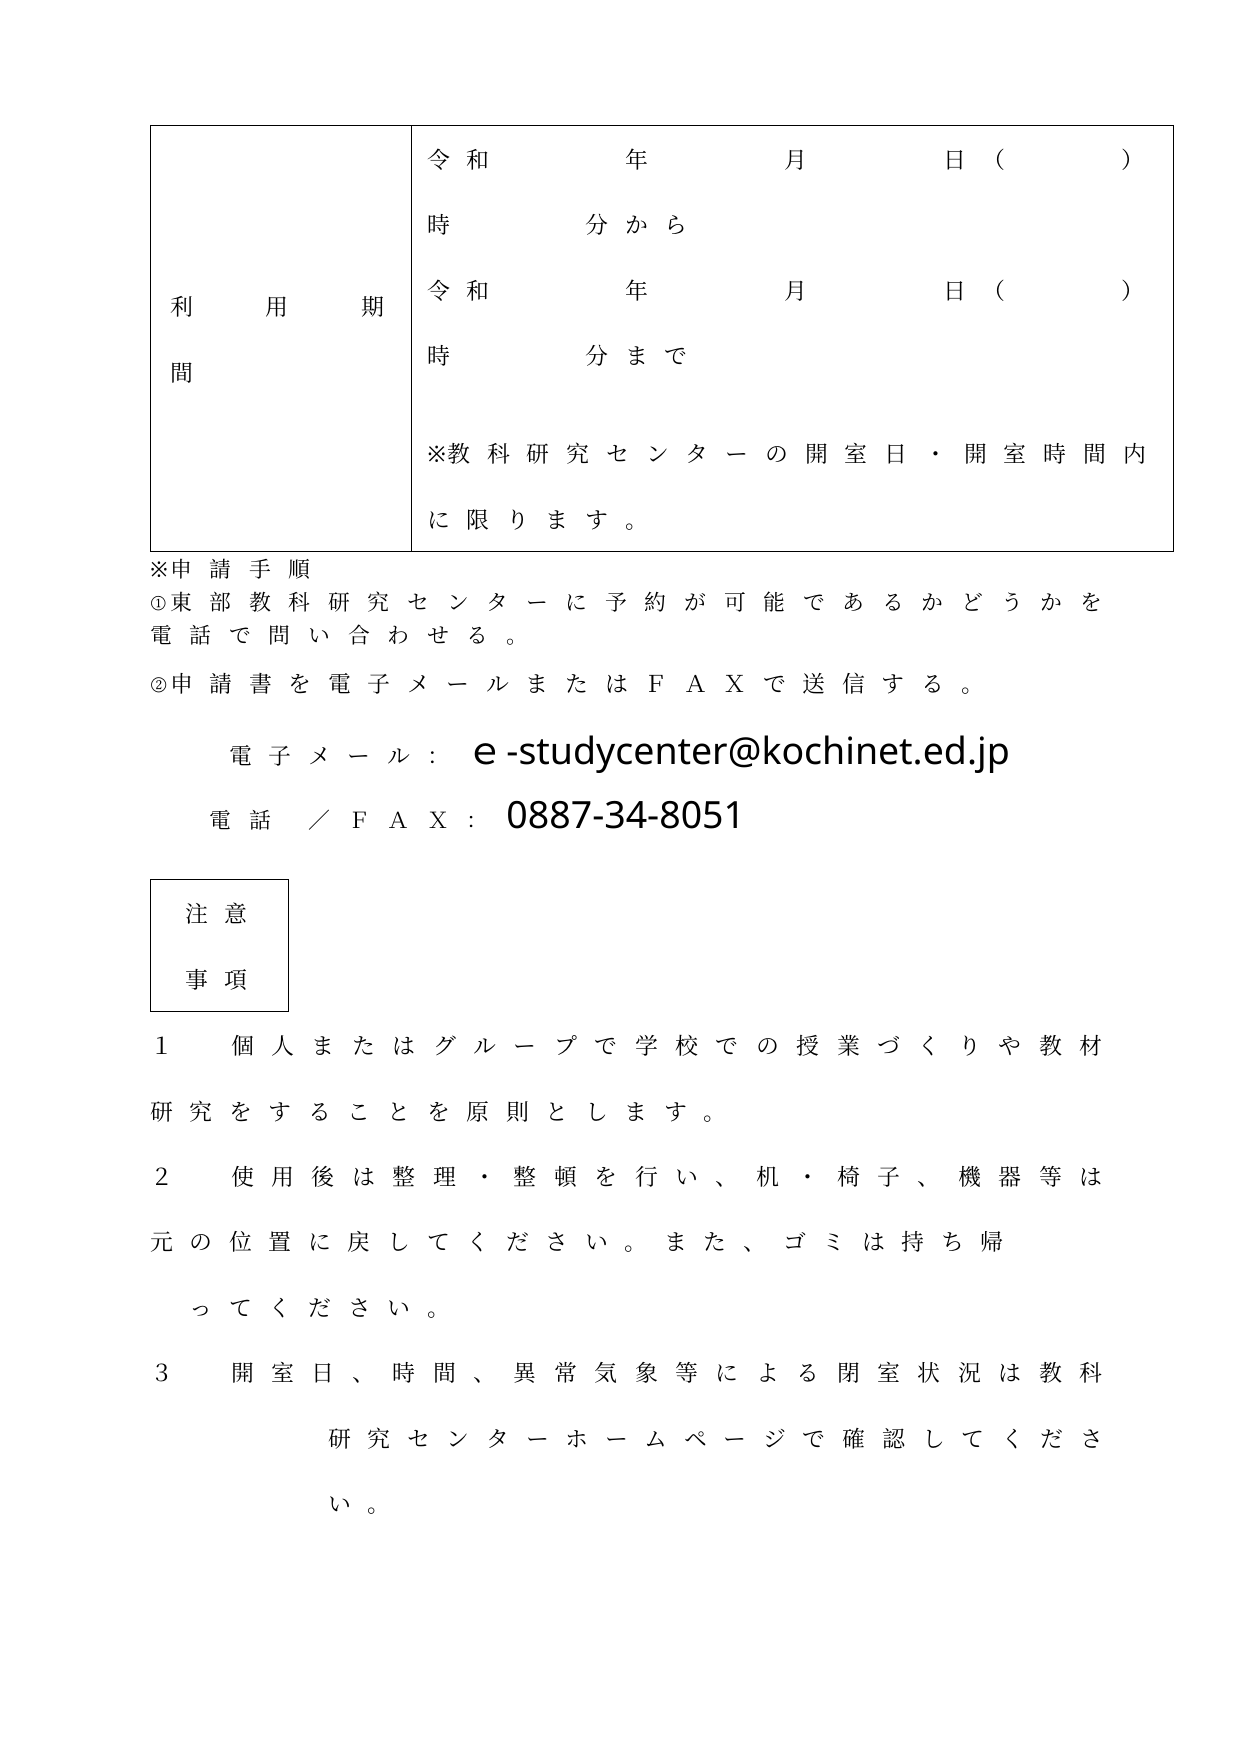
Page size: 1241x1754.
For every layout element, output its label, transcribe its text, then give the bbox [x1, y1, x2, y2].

text 電話 ／ＦＡＸ：0887-34-8051 [150, 781, 1120, 846]
text ってください。 [150, 1274, 1120, 1339]
text ３ 開室日、時間、異常気象等による閉室状況は教科研究センターホームページで確認してください。 [150, 1339, 1120, 1535]
text 電子メール：ｅ-studycenter@kochinet.ed.jp [150, 716, 1120, 781]
text ②申請書を電子メールまたはＦＡＸで送信する。 [150, 650, 1120, 716]
text ※申請手順 [150, 552, 1120, 585]
text ２ 使用後は整理・整頓を行い、机・椅子、機器等は元の位置に戻してください。また、ゴミは持ち帰 [150, 1143, 1120, 1274]
table_cell 利 用 期 間 [151, 126, 411, 551]
text １ 個人またはグループで学校での授業づくりや教材研究をすることを原則とします。 [150, 1012, 1120, 1143]
table_header 注意事項 [151, 880, 288, 1011]
table_cell 令和 年 月 日（ ） 時 分から 令和 年 月 日（ ） 時 分まで ※教科研究センターの開室日・開室時間内に限ります。 [412, 126, 1173, 551]
text ①東部教科研究センターに予約が可能であるかどうかを電話で問い合わせる。 [150, 585, 1120, 650]
